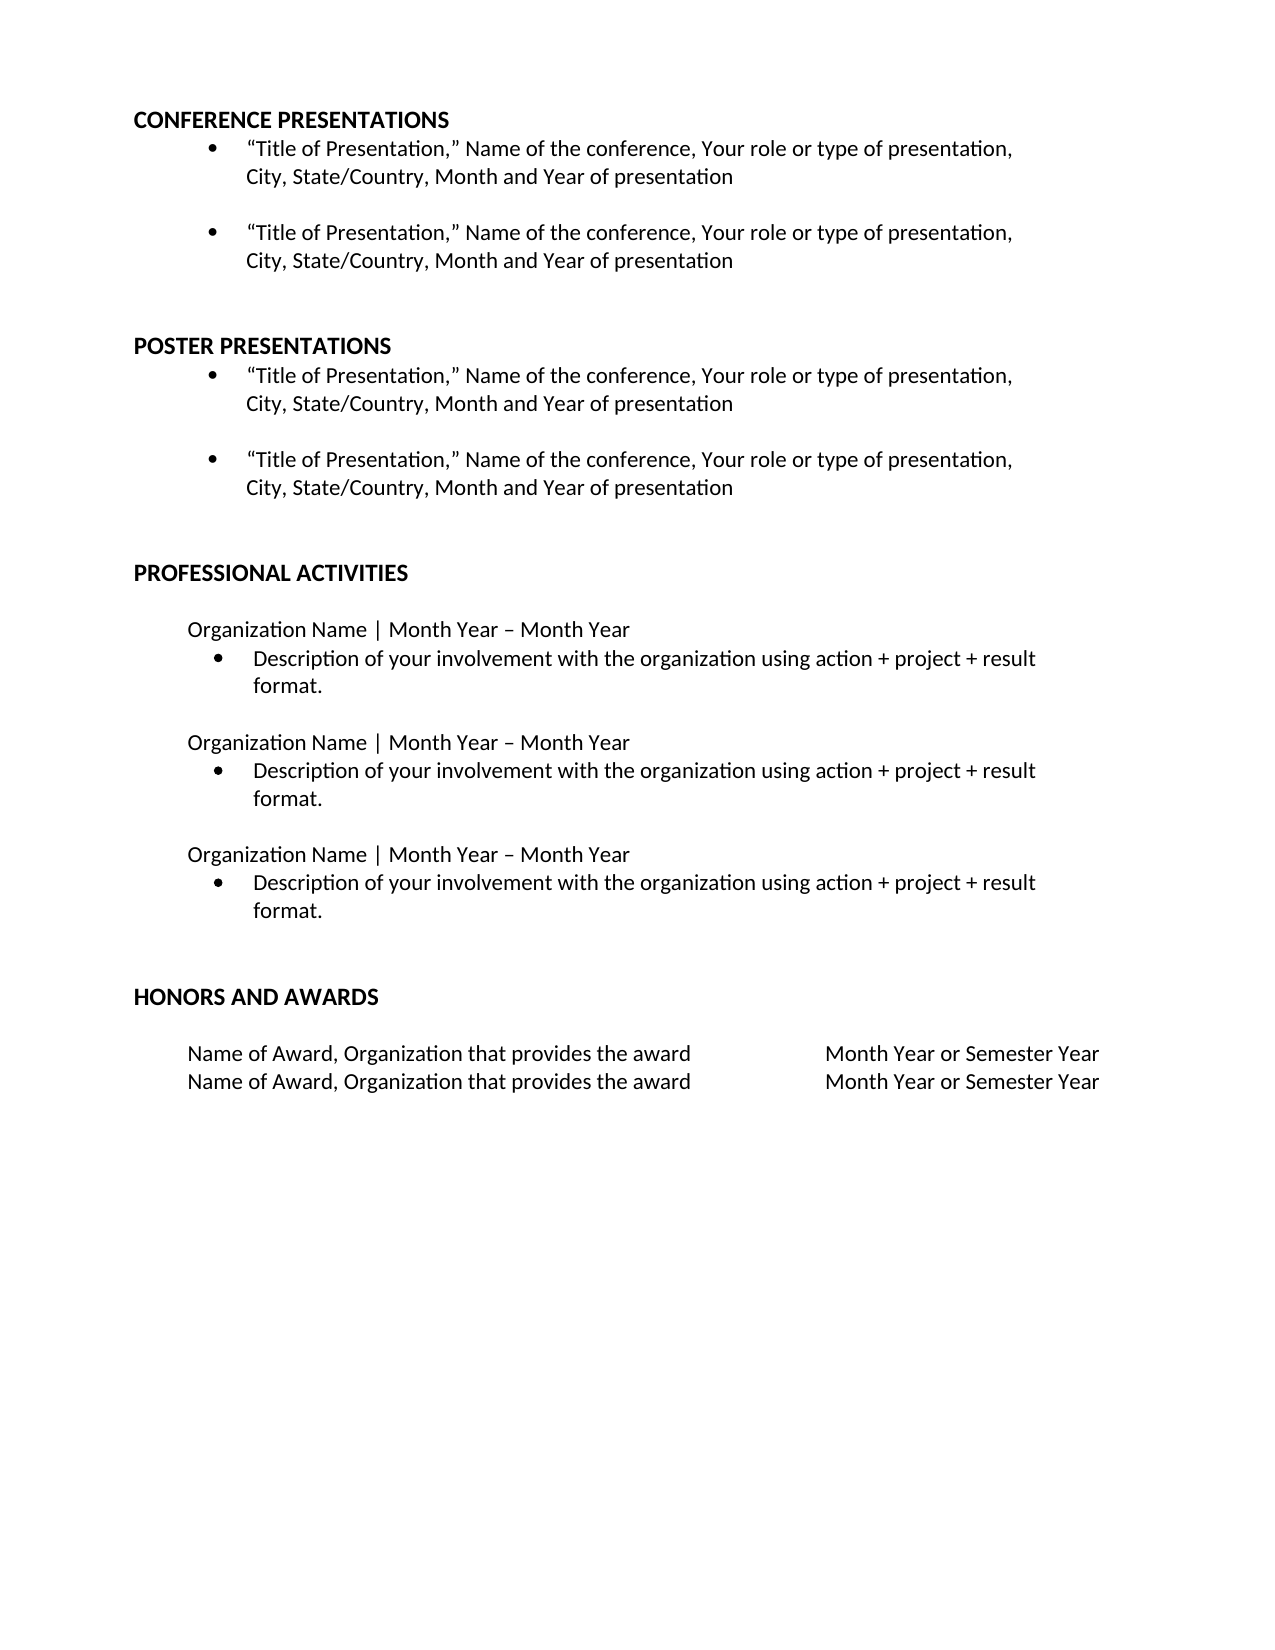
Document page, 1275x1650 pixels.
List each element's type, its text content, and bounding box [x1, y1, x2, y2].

text Name of Award, Organization that provides the award Month Year or Semester Year [187, 1039, 1200, 1067]
text City, State/Country, Month and Year of presentation [246, 389, 1200, 417]
text PROFESSIONAL ACTIVITIES [75, 557, 1200, 588]
text Organization Name | Month Year – Month Year [84, 616, 1091, 644]
text Organization Name | Month Year – Month Year [84, 841, 1091, 868]
text City, State/Country, Month and Year of presentation [246, 162, 1200, 190]
text HONORS AND AWARDS [75, 981, 1200, 1011]
list Description of your involvement with the organization using action + project + result format. [214, 868, 1091, 924]
list “Title of Presentation,” Name of the conference, Your role or type of presentation, [208, 218, 1200, 246]
list Description of your involvement with the organization using action + project + result format. [214, 756, 1091, 812]
text City, State/Country, Month and Year of presentation [246, 473, 1200, 501]
list Description of your involvement with the organization using action + project + result format. [214, 644, 1091, 700]
list “Title of Presentation,” Name of the conference, Your role or type of presentation, [208, 361, 1200, 389]
text POSTER PRESENTATIONS [75, 330, 1200, 361]
text Organization Name | Month Year – Month Year [84, 728, 1091, 756]
list “Title of Presentation,” Name of the conference, Your role or type of presentation, [208, 134, 1200, 162]
list “Title of Presentation,” Name of the conference, Your role or type of presentation, [208, 445, 1200, 473]
text City, State/Country, Month and Year of presentation [246, 246, 1200, 274]
text CONFERENCE PRESENTATIONS [75, 104, 1200, 134]
text Name of Award, Organization that provides the award Month Year or Semester Year [187, 1067, 1200, 1095]
